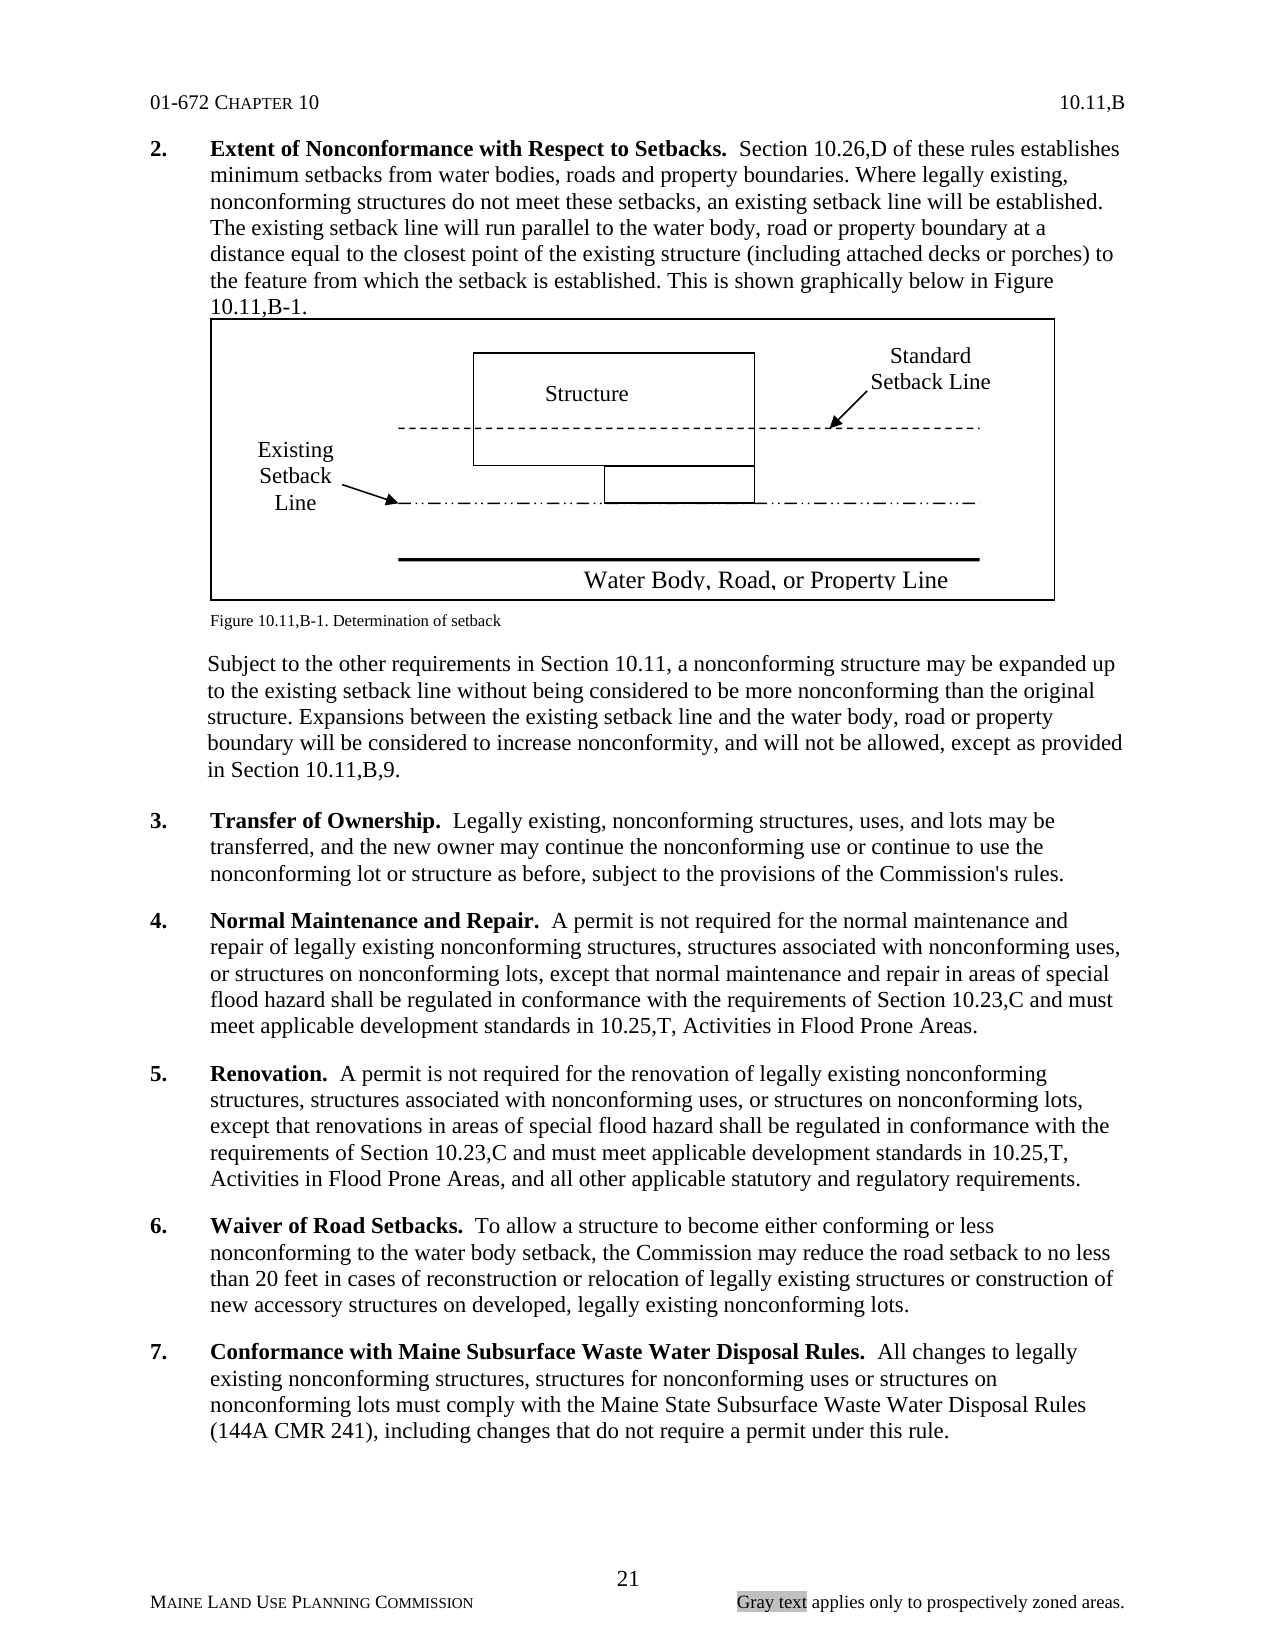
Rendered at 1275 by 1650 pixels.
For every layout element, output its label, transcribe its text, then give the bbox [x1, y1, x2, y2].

subtitle Normal Maintenance and Repair. A permit is not required for the normal maintenance and repair of legally existing nonconforming structures, structures associated with nonconforming uses, or structures on nonconforming lots, except that normal maintenance and repair in areas of special flood hazard shall be regulated in conformance with the requirements of Section 10.23,C and must meet applicable development standards in 10.25,T, Activities in Flood Prone Areas. [150, 907, 1125, 1039]
text Figure 10.11,B-1. Determination of setback [210, 380, 1125, 629]
subtitle Extent of Nonconformance with Respect to Setbacks. Section 10.26,D of these rules establishes minimum setbacks from water bodies, roads and property boundaries. Where legally existing, nonconforming structures do not meet these setbacks, an existing setback line will be established. The existing setback line will run parallel to the water body, road or property boundary at a distance equal to the closest point of the existing structure (including attached decks or porches) to the feature from which the setback is established. This is shown graphically below in Figure 10.11,B-1. [150, 135, 1125, 319]
text Subject to the other requirements in Section 10.11, a nonconforming structure may be expanded up to the existing setback line without being considered to be more nonconforming than the original structure. Expansions between the existing setback line and the water body, road or property boundary will be considered to increase nonconformity, and will not be allowed, except as provided in Section 10.11,B,9. [207, 650, 1125, 782]
subtitle Conformance with Subsurface Waste Water Disposal Rules. All changes to legally existing nonconforming structures, structures for nonconforming uses or structures on nonconforming lots must comply with the Maine State Subsurface Waste Water Disposal Rules (144A CMR 241), including changes that do not require a permit under this rule. [150, 1338, 1125, 1444]
subtitle Renovation. A permit is not required for the renovation of legally existing nonconforming structures, structures associated with nonconforming uses, or structures on nonconforming lots, except that renovations in areas of special flood hazard shall be regulated in conformance with the requirements of Section 10.23,C and must meet applicable development standards in 10.25,T, Activities in Flood Prone Areas, and all other applicable statutory and regulatory requirements. [150, 1059, 1125, 1191]
subtitle Transfer of Ownership. Legally existing, nonconforming structures, uses, and lots may be transferred, and the new owner may continue the nonconforming use or continue to use the nonconforming lot or structure as before, subject to the provisions of the Commission's rules. [150, 807, 1125, 886]
subtitle Waiver of Road Setbacks. To allow a structure to become either conforming or less nonconforming to the water body setback, the Commission may reduce the road setback to no less than 20 feet in cases of reconstruction or relocation of legally existing structures or construction of new accessory structures on developed, legally existing nonconforming lots. [150, 1212, 1125, 1318]
